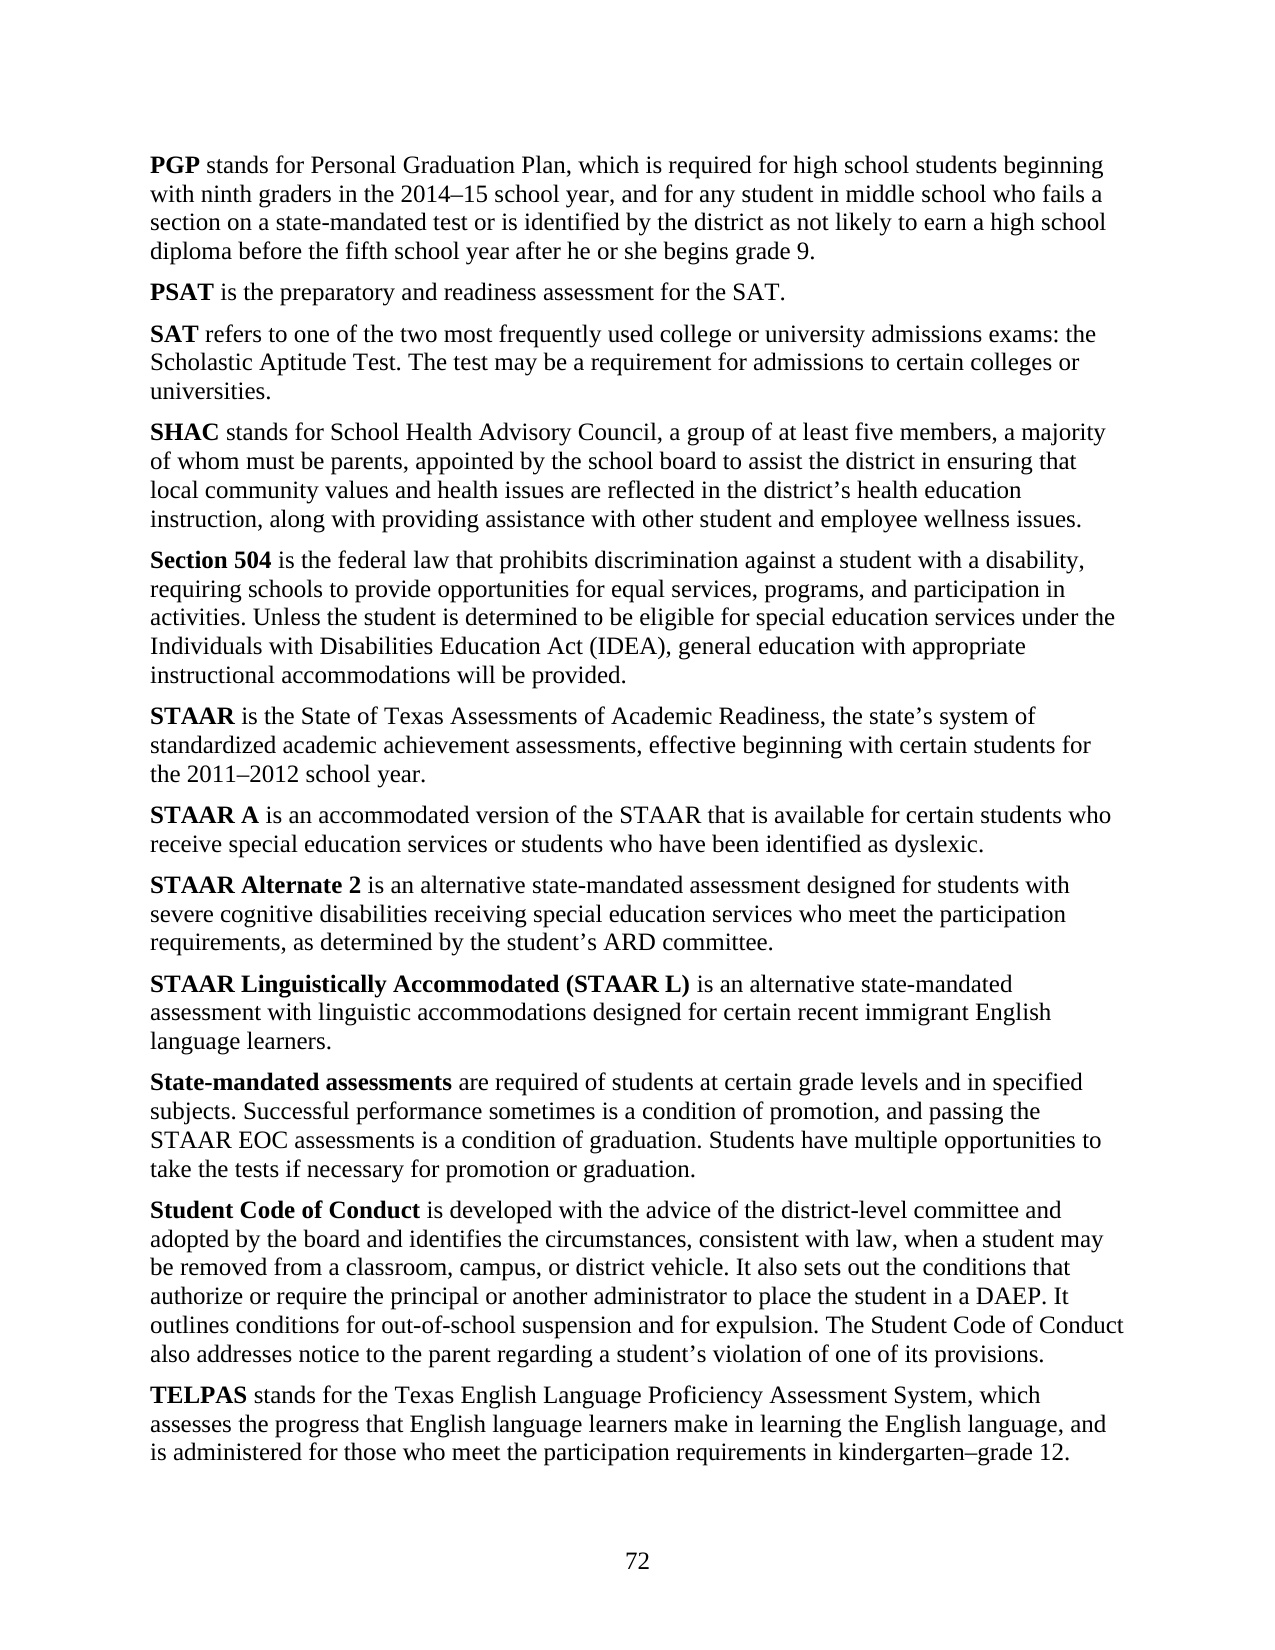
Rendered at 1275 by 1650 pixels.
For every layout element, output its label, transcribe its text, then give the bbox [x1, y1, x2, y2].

text STAAR Alternate 2 is an alternative state-mandated assessment designed for students with severe cognitive disabilities receiving special education services who meet the participation requirements, as determined by the student’s ARD committee. [150, 870, 1125, 956]
text SHAC stands for School Health Advisory Council, a group of at least five members, a majority of whom must be parents, appointed by the school board to assist the district in ensuring that local community values and health issues are reflected in the district’s health education instruction, along with providing assistance with other student and employee wellness issues. [150, 417, 1125, 532]
text PGP stands for Personal Graduation Plan, which is required for high school students beginning with ninth graders in the 2014–15 school year, and for any student in middle school who fails a section on a state-mandated test or is identified by the district as not likely to earn a high school diploma before the fifth school year after he or she begins grade 9. [150, 150, 1125, 265]
text SAT refers to one of the two most frequently used college or university admissions exams: the Scholastic Aptitude Test. The test may be a requirement for admissions to certain colleges or universities. [150, 319, 1125, 405]
text STAAR Linguistically Accommodated (STAAR L) is an alternative state-mandated assessment with linguistic accommodations designed for certain recent immigrant English language learners. [150, 969, 1125, 1055]
text State-mandated assessments are required of students at certain grade levels and in specified subjects. Successful performance sometimes is a condition of promotion, and passing the STAAR EOC assessments is a condition of graduation. Students have multiple opportunities to take the tests if necessary for promotion or graduation. [150, 1067, 1125, 1182]
text Student Code of Conduct is developed with the advice of the district-level committee and adopted by the board and identifies the circumstances, consistent with law, when a student may be removed from a classroom, campus, or district vehicle. It also sets out the conditions that authorize or require the principal or another administrator to place the student in a DAEP. It outlines conditions for out-of-school suspension and for expulsion. The Student Code of Conduct also addresses notice to the parent regarding a student’s violation of one of its provisions. [150, 1195, 1125, 1367]
text STAAR is the State of Texas Assessments of Academic Readiness, the state’s system of standardized academic achievement assessments, effective beginning with certain students for the 2011–2012 school year. [150, 701, 1125, 787]
text STAAR A is an accommodated version of the STAAR that is available for certain students who receive special education services or students who have been identified as dyslexic. [150, 800, 1125, 857]
text PSAT is the preparatory and readiness assessment for the SAT. [150, 277, 1125, 306]
text TELPAS stands for the Texas English Language Proficiency Assessment System, which assesses the progress that English language learners make in learning the English language, and is administered for those who meet the participation requirements in kindergarten–grade 12. [150, 1380, 1125, 1466]
text Section 504 is the federal law that prohibits discrimination against a student with a disability, requiring schools to provide opportunities for equal services, programs, and participation in activities. Unless the student is determined to be eligible for special education services under the Individuals with Disabilities Education Act (IDEA), general education with appropriate instructional accommodations will be provided. [150, 545, 1125, 689]
